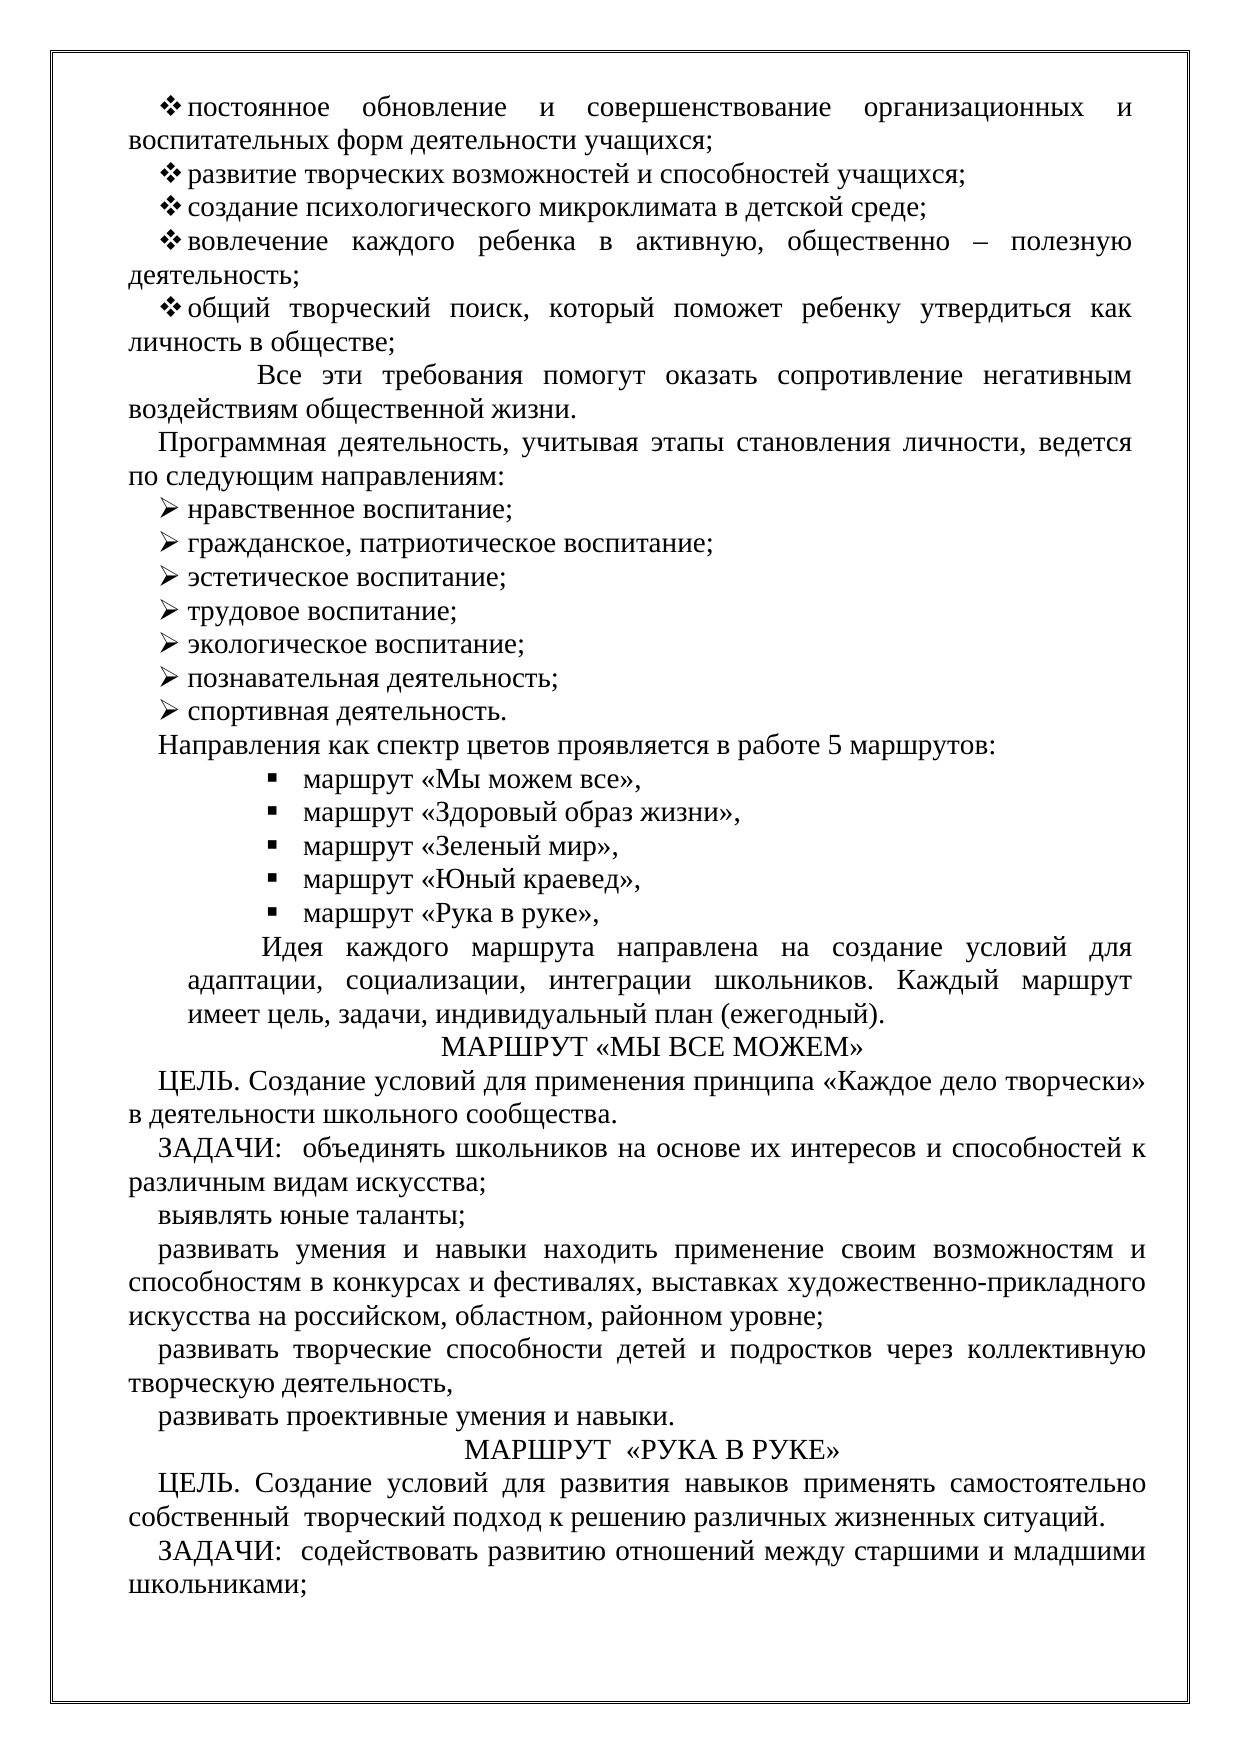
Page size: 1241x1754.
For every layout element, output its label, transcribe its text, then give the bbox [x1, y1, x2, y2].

text ЦЕЛЬ. Создание условий для применения принципа «Каждое дело творчески» в деятельности школьного сообщества. [128, 1063, 1147, 1130]
list вовлечение каждого ребенка в активную, общественно – полезную деятельность; [128, 223, 1133, 290]
list нравственное воспитание; [128, 492, 1133, 525]
text ЗАДАЧИ: содействовать развитию отношений между старшими и младшими школьниками; [128, 1533, 1147, 1600]
text развивать проективные умения и навыки. [128, 1398, 1147, 1432]
list общий творческий поиск, который поможет ребенку утвердиться как личность в обществе; [128, 290, 1133, 357]
text развивать умения и навыки находить применение своим возможностям и способностям в конкурсах и фестивалях, выставках художественно-прикладного искусства на российском, областном, районном уровне; [128, 1231, 1147, 1331]
list маршрут «Здоровый образ жизни», [265, 794, 1133, 828]
text МАРШРУТ «РУКА В РУКЕ» [128, 1432, 1147, 1466]
list создание психологического микроклимата в детской среде; [128, 189, 1133, 223]
list эстетическое воспитание; [128, 559, 1133, 593]
list спортивная деятельность. [128, 693, 1133, 727]
text ЗАДАЧИ: объединять школьников на основе их интересов и способностей к различным видам искусства; [128, 1130, 1147, 1197]
text выявлять юные таланты; [128, 1197, 1147, 1231]
list маршрут «Рука в руке», [265, 895, 1133, 929]
text ЦЕЛЬ. Создание условий для развития навыков применять самостоятельно собственный творческий подход к решению различных жизненных ситуаций. [128, 1466, 1147, 1533]
text МАРШРУТ «МЫ ВСЕ МОЖЕМ» [128, 1029, 1147, 1063]
list маршрут «Зеленый мир», [265, 828, 1133, 862]
text развивать творческие способности детей и подростков через коллективную творческую деятельность, [128, 1331, 1147, 1398]
list познавательная деятельность; [128, 660, 1133, 693]
text Все эти требования помогут оказать сопротивление негативным воздействиям общественной жизни. [128, 357, 1133, 424]
list постоянное обновление и совершенствование организационных и воспитательных форм деятельности учащихся; [128, 89, 1133, 156]
text Программная деятельность, учитывая этапы становления личности, ведется по следующим направлениям: [128, 424, 1133, 492]
list трудовое воспитание; [128, 593, 1133, 626]
text Идея каждого маршрута направлена на создание условий для адаптации, социализации, интеграции школьников. Каждый маршрут имеет цель, задачи, индивидуальный план (ежегодный). [187, 929, 1133, 1029]
list маршрут «Мы можем все», [265, 761, 1133, 794]
text Направления как спектр цветов проявляется в работе 5 маршрутов: [128, 727, 1133, 761]
list маршрут «Юный краевед», [265, 862, 1133, 895]
list гражданское, патриотическое воспитание; [128, 525, 1133, 559]
list развитие творческих возможностей и способностей учащихся; [128, 156, 1133, 189]
list экологическое воспитание; [128, 626, 1133, 660]
